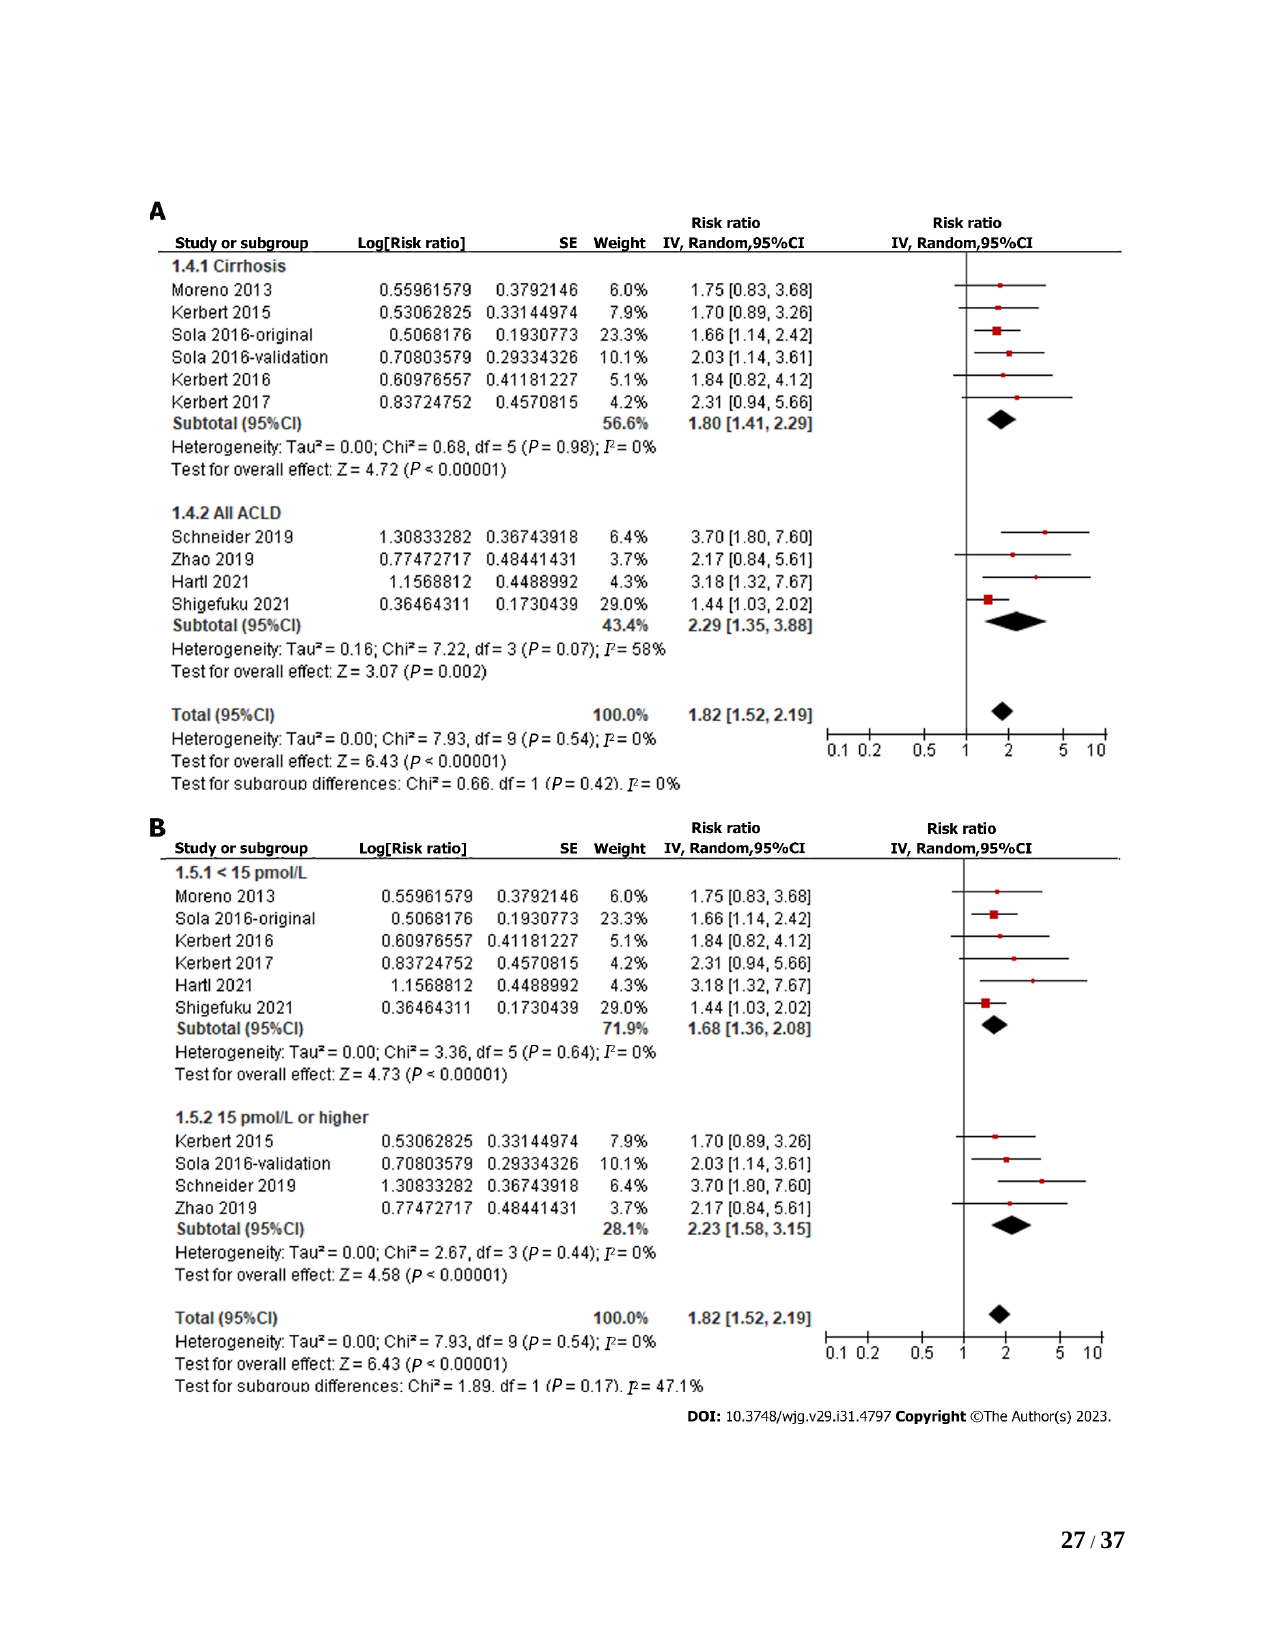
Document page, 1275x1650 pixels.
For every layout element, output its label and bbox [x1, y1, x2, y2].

picture [150, 201, 1125, 1424]
